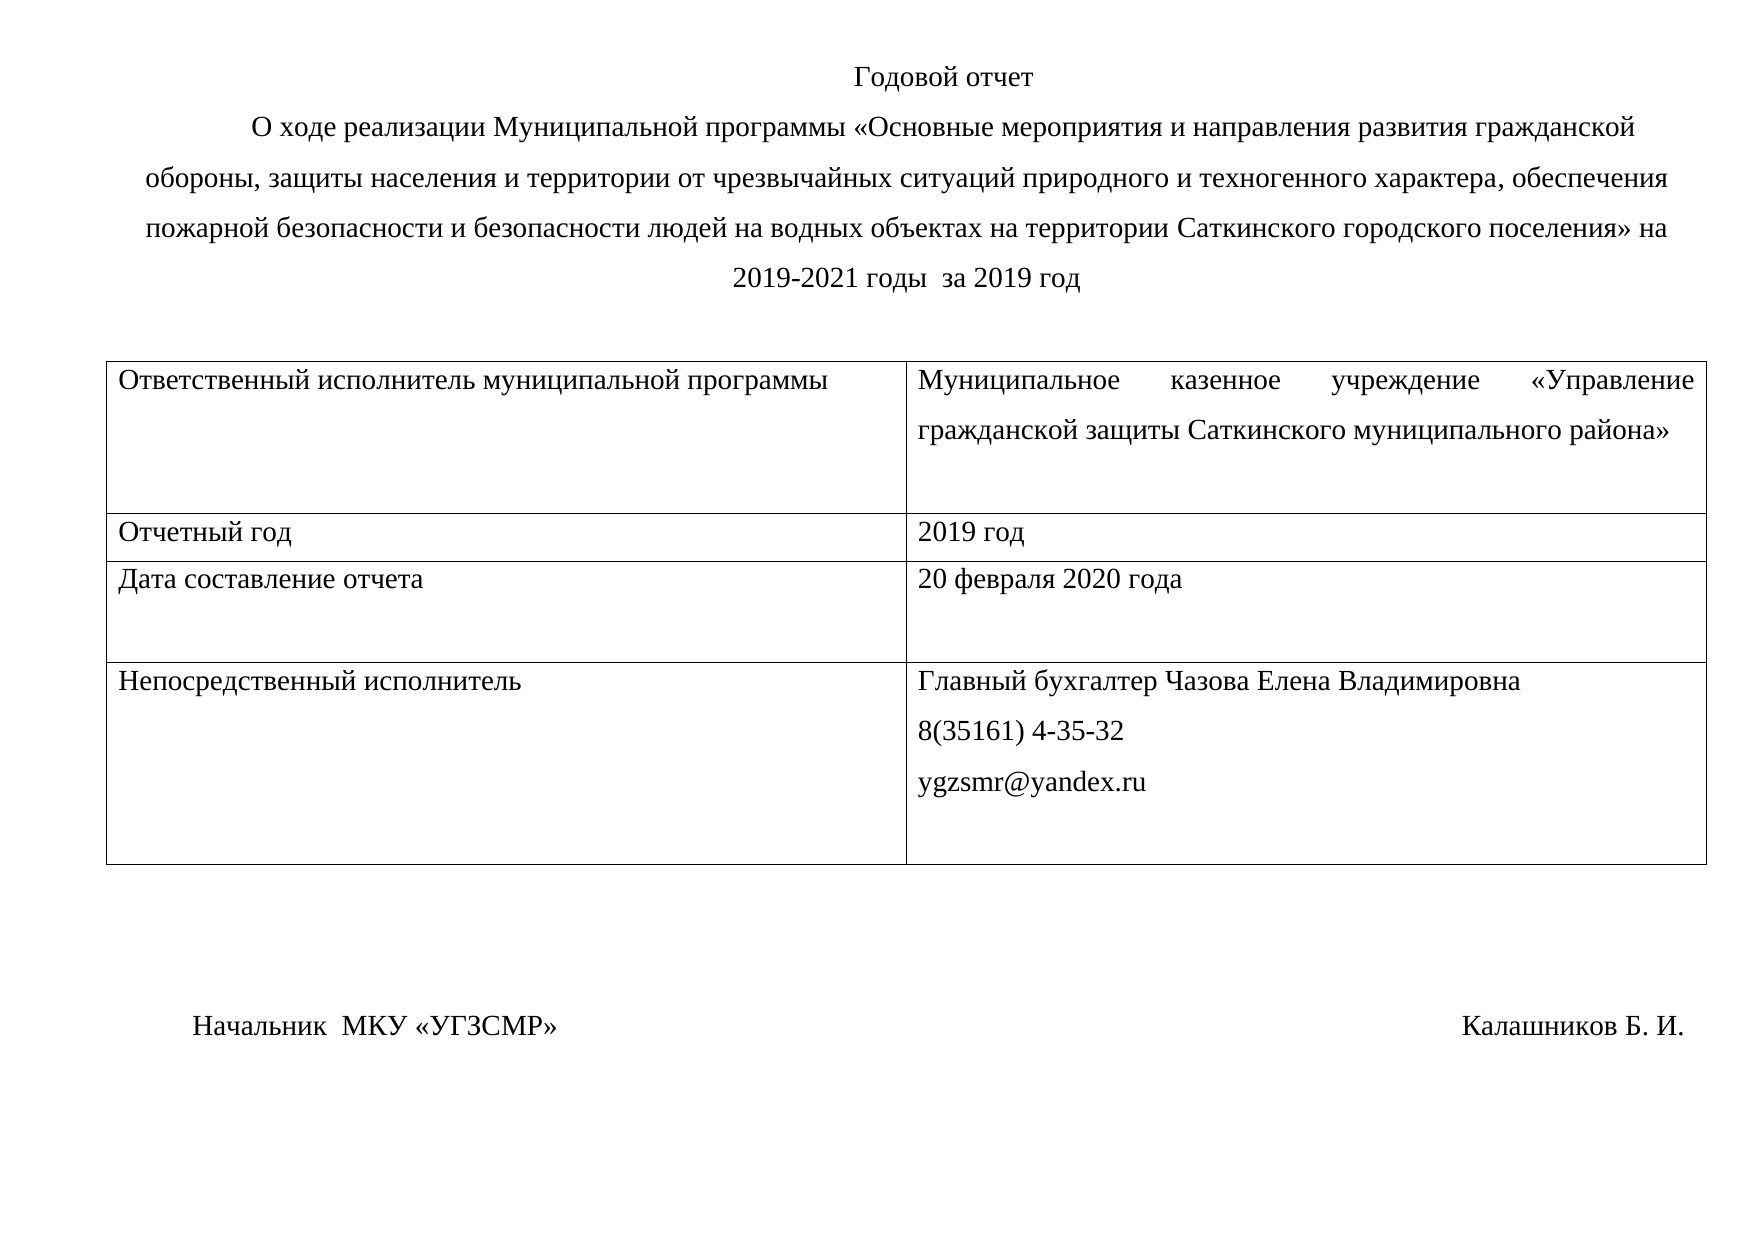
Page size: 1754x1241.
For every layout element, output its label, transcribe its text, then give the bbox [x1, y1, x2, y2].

text О ходе реализации Муниципальной программы «Основные мероприятия и направления развития гражданской обороны, защиты населения и территории от чрезвычайных ситуаций природного и техногенного характера, обеспечения пожарной безопасности и безопасности людей на водных объектах на территории Саткинского городского поселения» на 2019-2021 годы за 2019 год [118, 109, 1695, 294]
text Начальник МКУ «УГЗСМР» Калашников Б. И. [118, 1008, 1695, 1041]
table_header Ответственный исполнитель муниципальной программы [107, 362, 906, 513]
table_cell Отчетный год [107, 514, 906, 561]
table_cell 20 февраля 2020 года [907, 562, 1706, 662]
table_cell Непосредственный исполнитель [107, 663, 906, 864]
table_cell Главный бухгалтер Чазова Елена Владимировна 8(35161) 4-35-32 ygzsmr@yandex.ru [907, 663, 1706, 864]
table_header Муниципальное казенное учреждение «Управление гражданской защиты Саткинского муниципального района» [907, 362, 1706, 513]
text Годовой отчет [118, 59, 1695, 93]
table_cell 2019 год [907, 514, 1706, 561]
table_cell Дата составление отчета [107, 562, 906, 662]
